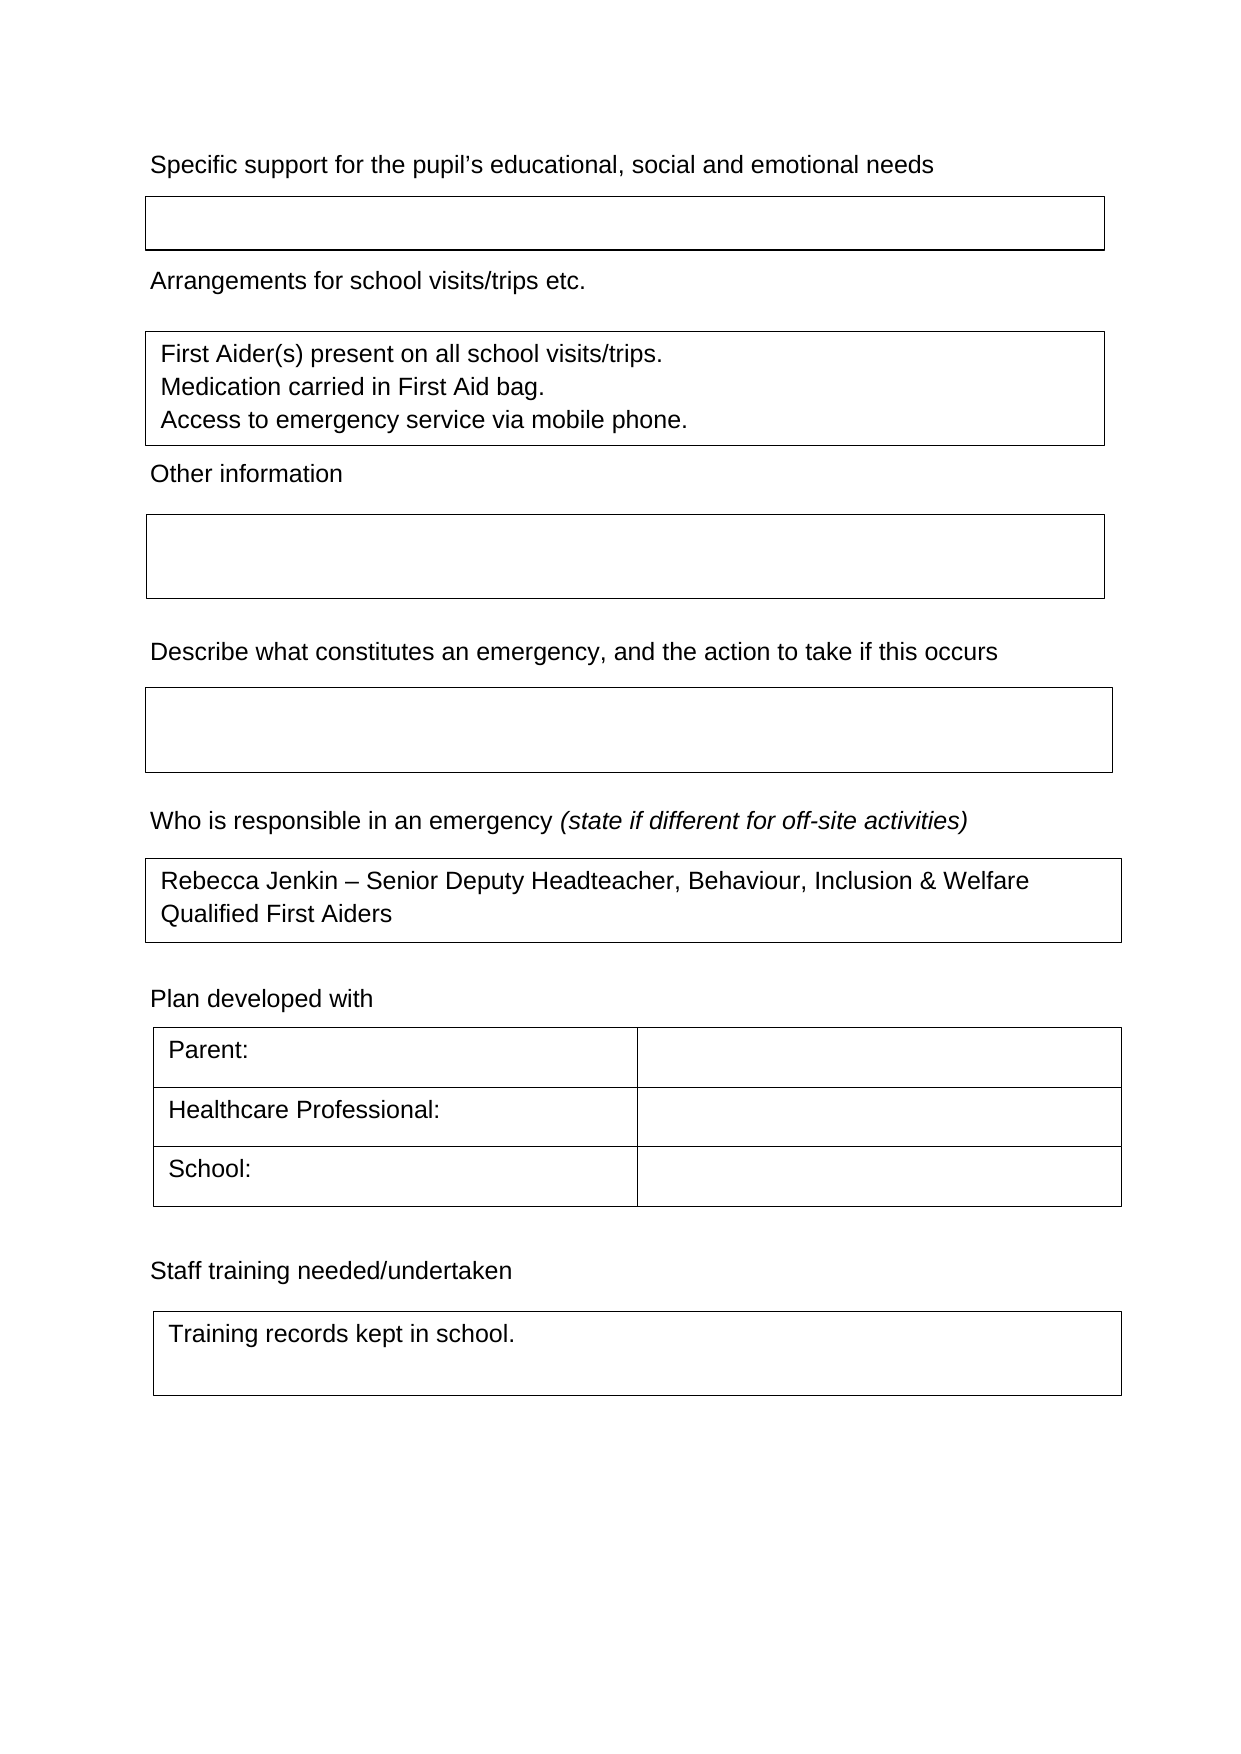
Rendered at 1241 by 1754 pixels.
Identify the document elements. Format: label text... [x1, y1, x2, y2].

text Staff training needed/undertaken [150, 1223, 1090, 1284]
text Who is responsible in an emergency (state if different for off-site activities) [150, 806, 1090, 835]
text Arrangements for school visits/trips etc. [150, 266, 1090, 327]
text Describe what constitutes an emergency, and the action to take if this occurs [150, 637, 1090, 665]
text Plan developed with [150, 983, 1090, 1012]
text Specific support for the pupil’s educational, social and emotional needs [150, 150, 1090, 179]
text Other information [150, 459, 1090, 488]
